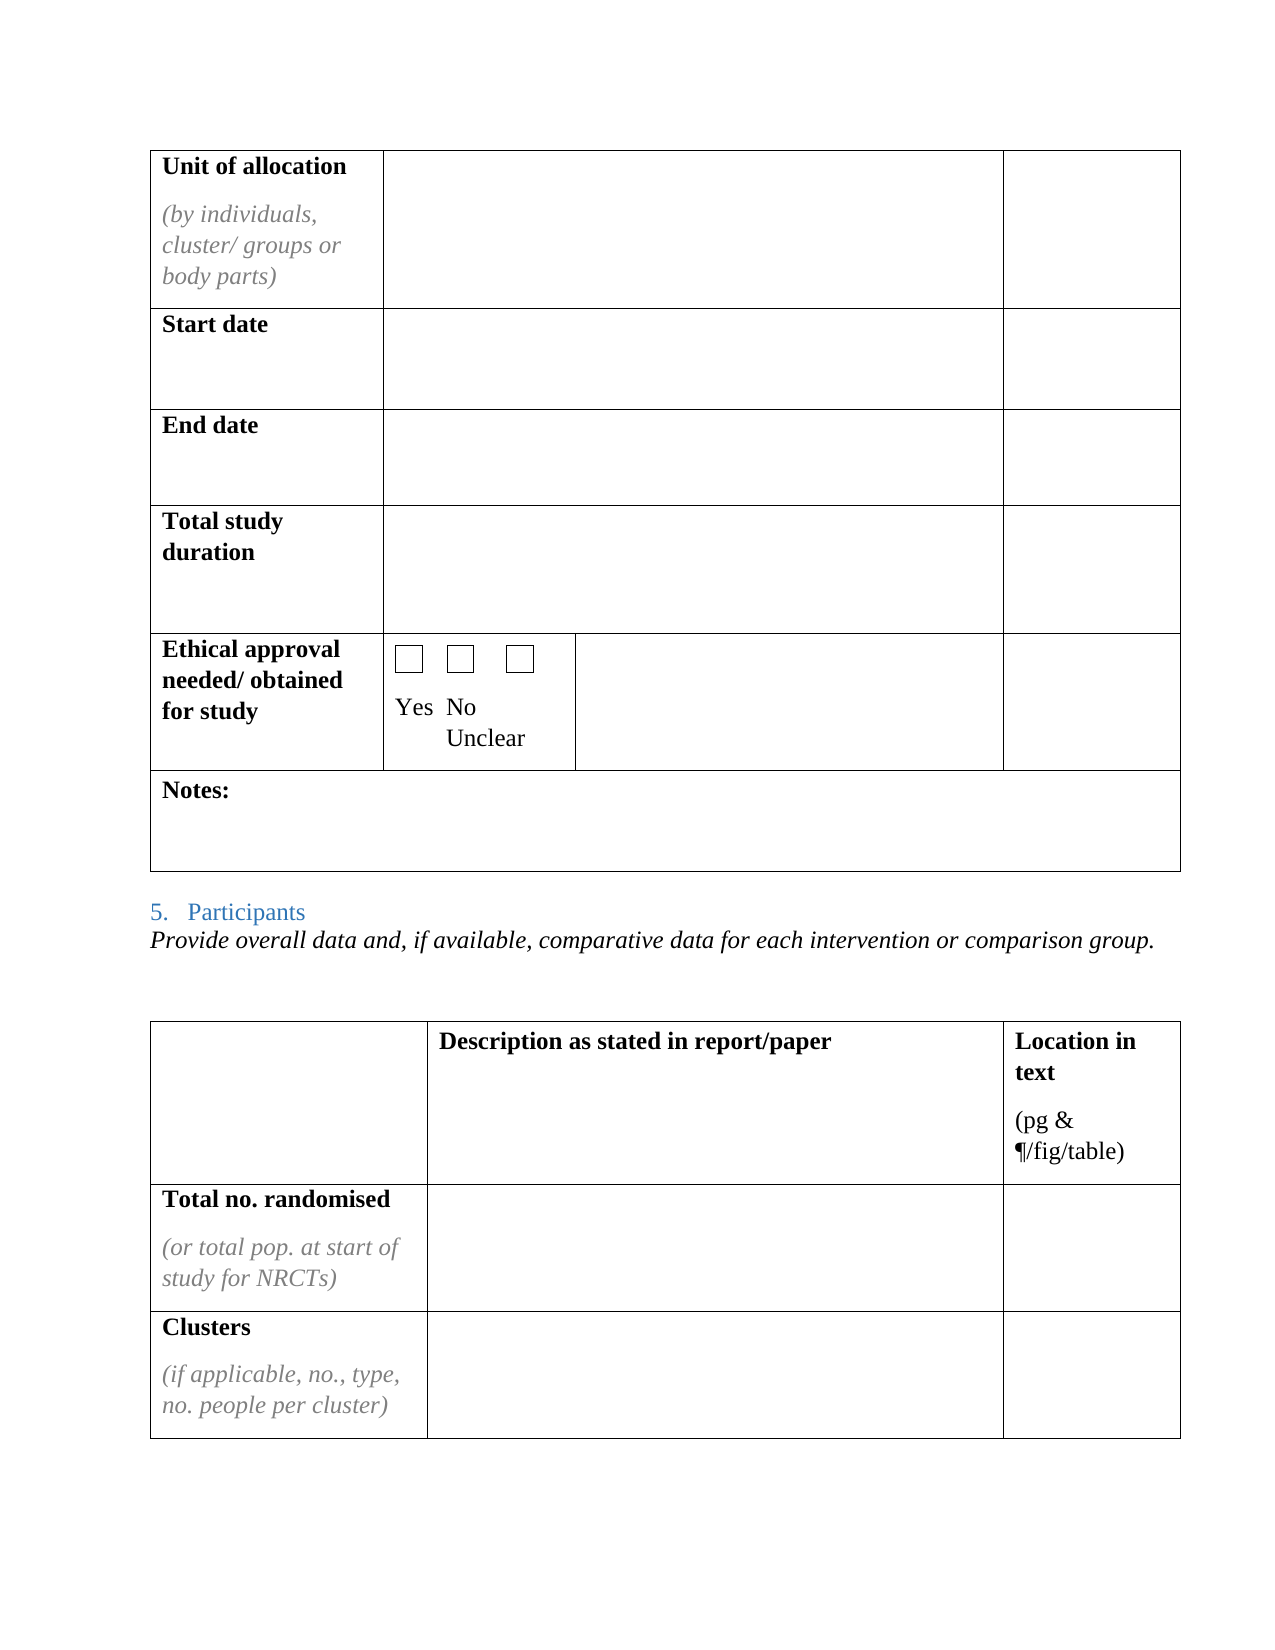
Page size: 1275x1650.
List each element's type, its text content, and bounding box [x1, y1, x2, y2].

subtitle Participants [150, 897, 1125, 926]
table_cell [384, 309, 1003, 409]
table_header Location in text (pg & ¶/fig/table) [1004, 1022, 1180, 1183]
text Provide overall data and, if available, comparative data for each intervention or comparison group. [150, 926, 1184, 954]
table_cell Clusters (if applicable, no., type, no. people per cluster) [151, 1312, 427, 1438]
table_header Description as stated in report/paper [428, 1022, 1003, 1183]
table_cell [428, 1185, 1003, 1311]
table_cell Yes No Unclear [384, 634, 575, 770]
table_cell End date [151, 410, 383, 505]
table_cell [1004, 1185, 1180, 1311]
table_cell Total no. randomised (or total pop. at start of study for NRCTs) [151, 1185, 427, 1311]
table_cell [1004, 151, 1180, 308]
table_cell [384, 410, 1003, 505]
table_header [151, 1022, 427, 1183]
table_cell [1004, 309, 1180, 409]
table_cell [1004, 634, 1180, 770]
table_cell Ethical approval needed/ obtained for study [151, 634, 383, 770]
table_cell Total study duration [151, 506, 383, 633]
table_cell [1004, 506, 1180, 633]
table_cell [428, 1312, 1003, 1438]
table_cell Unit of allocation (by individuals, cluster/ groups or body parts) [151, 151, 383, 308]
table_cell [576, 634, 1003, 770]
table_cell [1004, 1312, 1180, 1438]
table_cell Start date [151, 309, 383, 409]
table_cell [384, 506, 1003, 633]
table_cell [1004, 410, 1180, 505]
table_cell [384, 151, 1003, 308]
table_cell Notes: [151, 771, 1180, 871]
